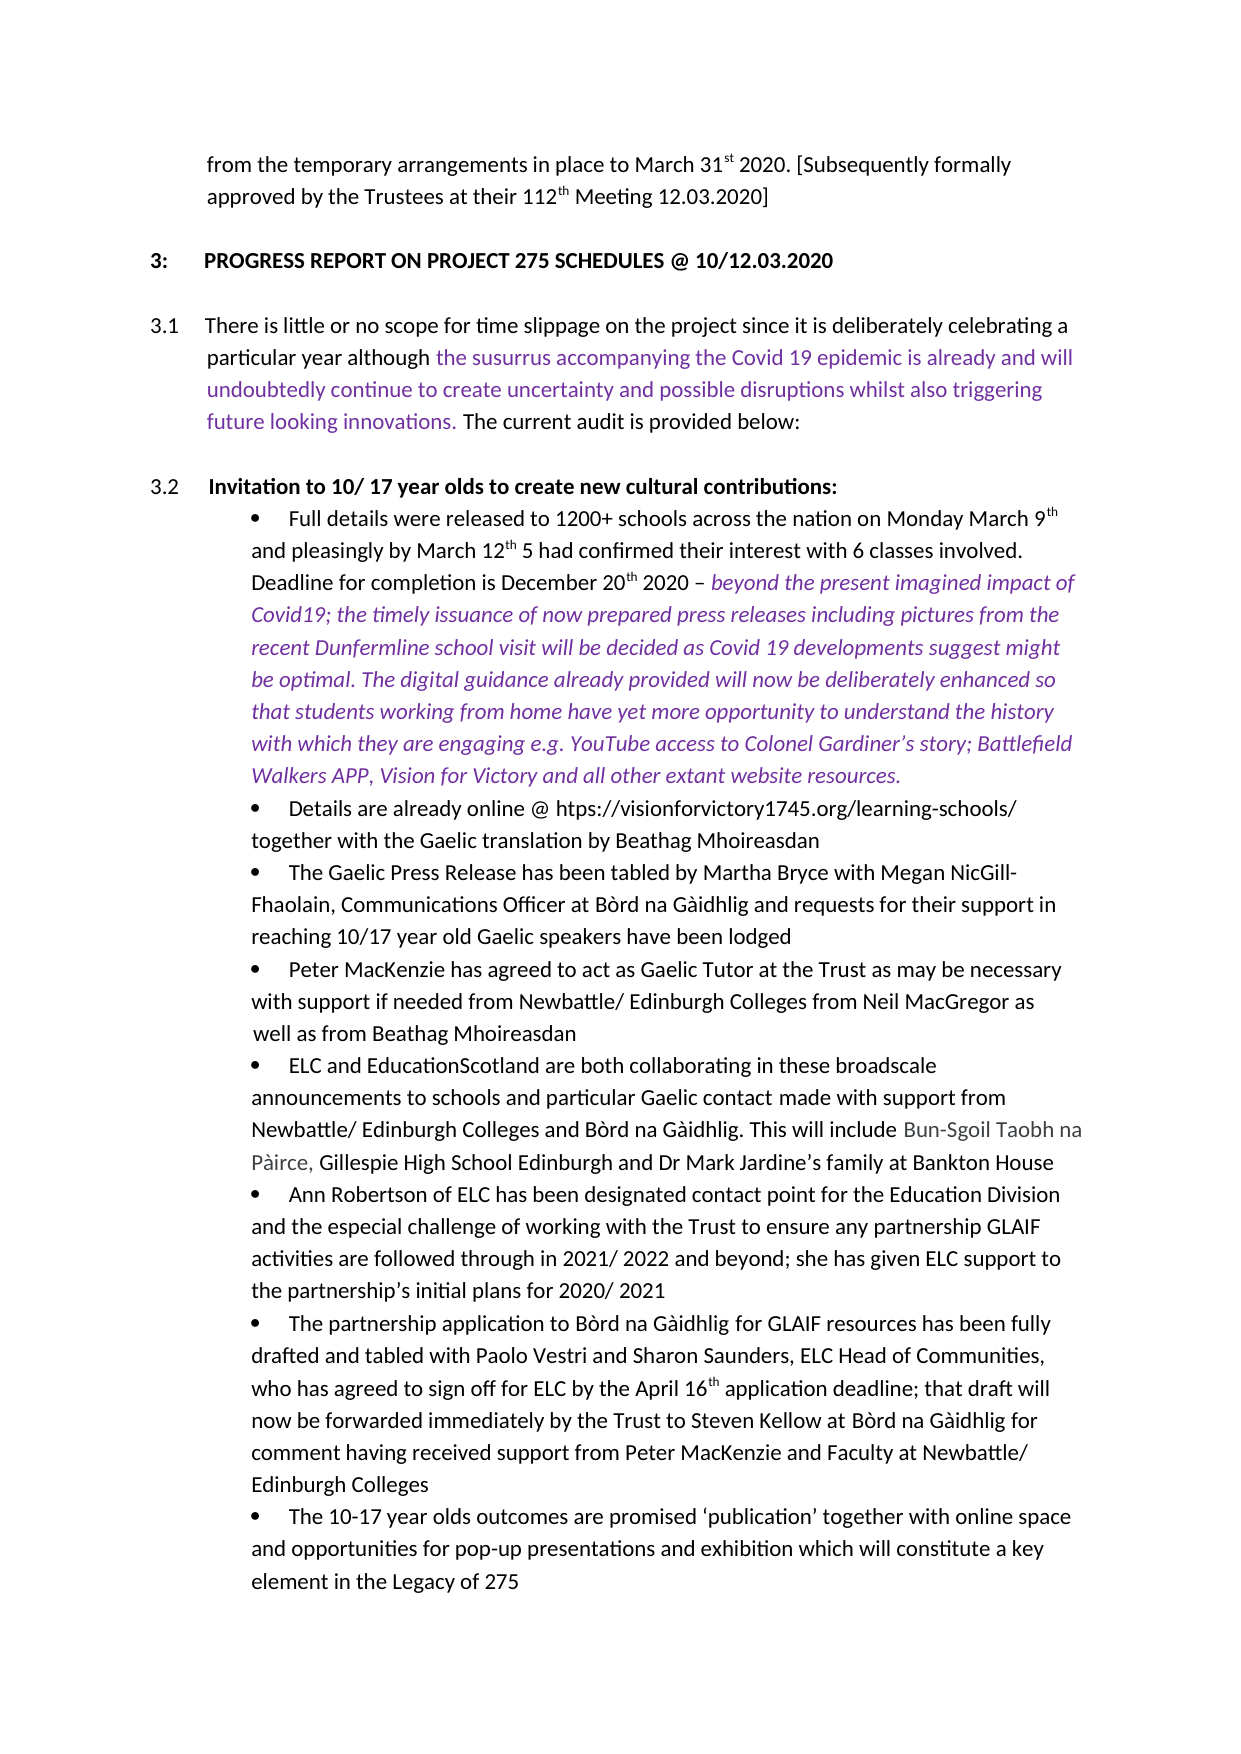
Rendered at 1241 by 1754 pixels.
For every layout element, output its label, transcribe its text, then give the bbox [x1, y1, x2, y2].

text particular year although the susurrus accompanying the Covid 19 epidemic is already and will [150, 343, 1090, 371]
text approved by the Trustees at their 112th Meeting 12.03.2020] [150, 182, 1090, 210]
text future looking innovations. The current audit is provided below: [150, 407, 1090, 436]
list Full details were released to 1200+ schools across the nation on Monday March 9th [251, 504, 1090, 532]
list Invitation to 10/ 17 year olds to create new cultural contributions: [150, 472, 1090, 500]
list Ann Robertson of ELC has been designated contact point for the Education Division [251, 1180, 1090, 1208]
list The partnership application to Bòrd na Gàidhlig for GLAIF resources has been fully [251, 1309, 1090, 1337]
list Details are already online @ htps://visionforvictory1745.org/learning-schools/ [251, 794, 1090, 822]
text undoubtedly continue to create uncertainty and possible disruptions whilst also triggering [150, 375, 1090, 403]
text and opportunities for pop-up presentations and exhibition which will constitute a key element in the Legacy of 275 [251, 1534, 1090, 1595]
list The Gaelic Press Release has been tabled by Martha Bryce with Megan NicGill- [251, 858, 1090, 886]
list ELC and EducationScotland are both collaborating in these broadscale [251, 1051, 1090, 1079]
text 3.1 There is little or no scope for time slippage on the project since it is deliberately celebrating a [150, 311, 1090, 339]
text with support if needed from Newbattle/ Edinburgh Colleges from Neil MacGregor as [251, 987, 1090, 1015]
list The 10-17 year olds outcomes are promised ‘publication’ together with online space [251, 1502, 1090, 1530]
text together with the Gaelic translation by Beathag Mhoireasdan [251, 826, 1090, 854]
text and the especial challenge of working with the Trust to ensure any partnership GLAIF activities are followed through in 2021/ 2022 and beyond; she has given ELC support to the partnership’s initial plans for 2020/ 2021 [251, 1212, 1090, 1304]
text well as from Beathag Mhoireasdan [150, 1019, 1090, 1047]
text from the temporary arrangements in place to March 31st 2020. [Subsequently formally [150, 150, 1090, 178]
text announcements to schools and particular Gaelic contact made with support from Newbattle/ Edinburgh Colleges and Bòrd na Gàidhlig. This will include Bun-Sgoil Taobh na Pàirce, Gillespie High School Edinburgh and Dr Mark Jardine’s family at Bankton House [251, 1083, 1090, 1176]
text and pleasingly by March 12th 5 had confirmed their interest with 6 classes involved. Deadline for completion is December 20th 2020 – beyond the present imagined impact of Covid19; the timely issuance of now prepared press releases including pictures from the recent Dunfermline school visit will be decided as Covid 19 developments suggest might be optimal. The digital guidance already provided will now be deliberately enhanced so that students working from home have yet more opportunity to understand the history with which they are engaging e.g. YouTube access to Colonel Gardiner’s story; Battlefield Walkers APP, Vision for Victory and all other extant website resources. [251, 536, 1090, 789]
text drafted and tabled with Paolo Vestri and Sharon Saunders, ELC Head of Communities, who has agreed to sign off for ELC by the April 16th application deadline; that draft will now be forwarded immediately by the Trust to Steven Kellow at Bòrd na Gàidhlig for comment having received support from Peter MacKenzie and Faculty at Newbattle/ Edinburgh Colleges [251, 1341, 1090, 1498]
text Fhaolain, Communications Officer at Bòrd na Gàidhlig and requests for their support in reaching 10/17 year old Gaelic speakers have been lodged [251, 890, 1090, 951]
list Peter MacKenzie has agreed to act as Gaelic Tutor at the Trust as may be necessary [251, 955, 1090, 983]
text 3: PROGRESS REPORT ON PROJECT 275 SCHEDULES @ 10/12.03.2020 [150, 247, 1090, 274]
